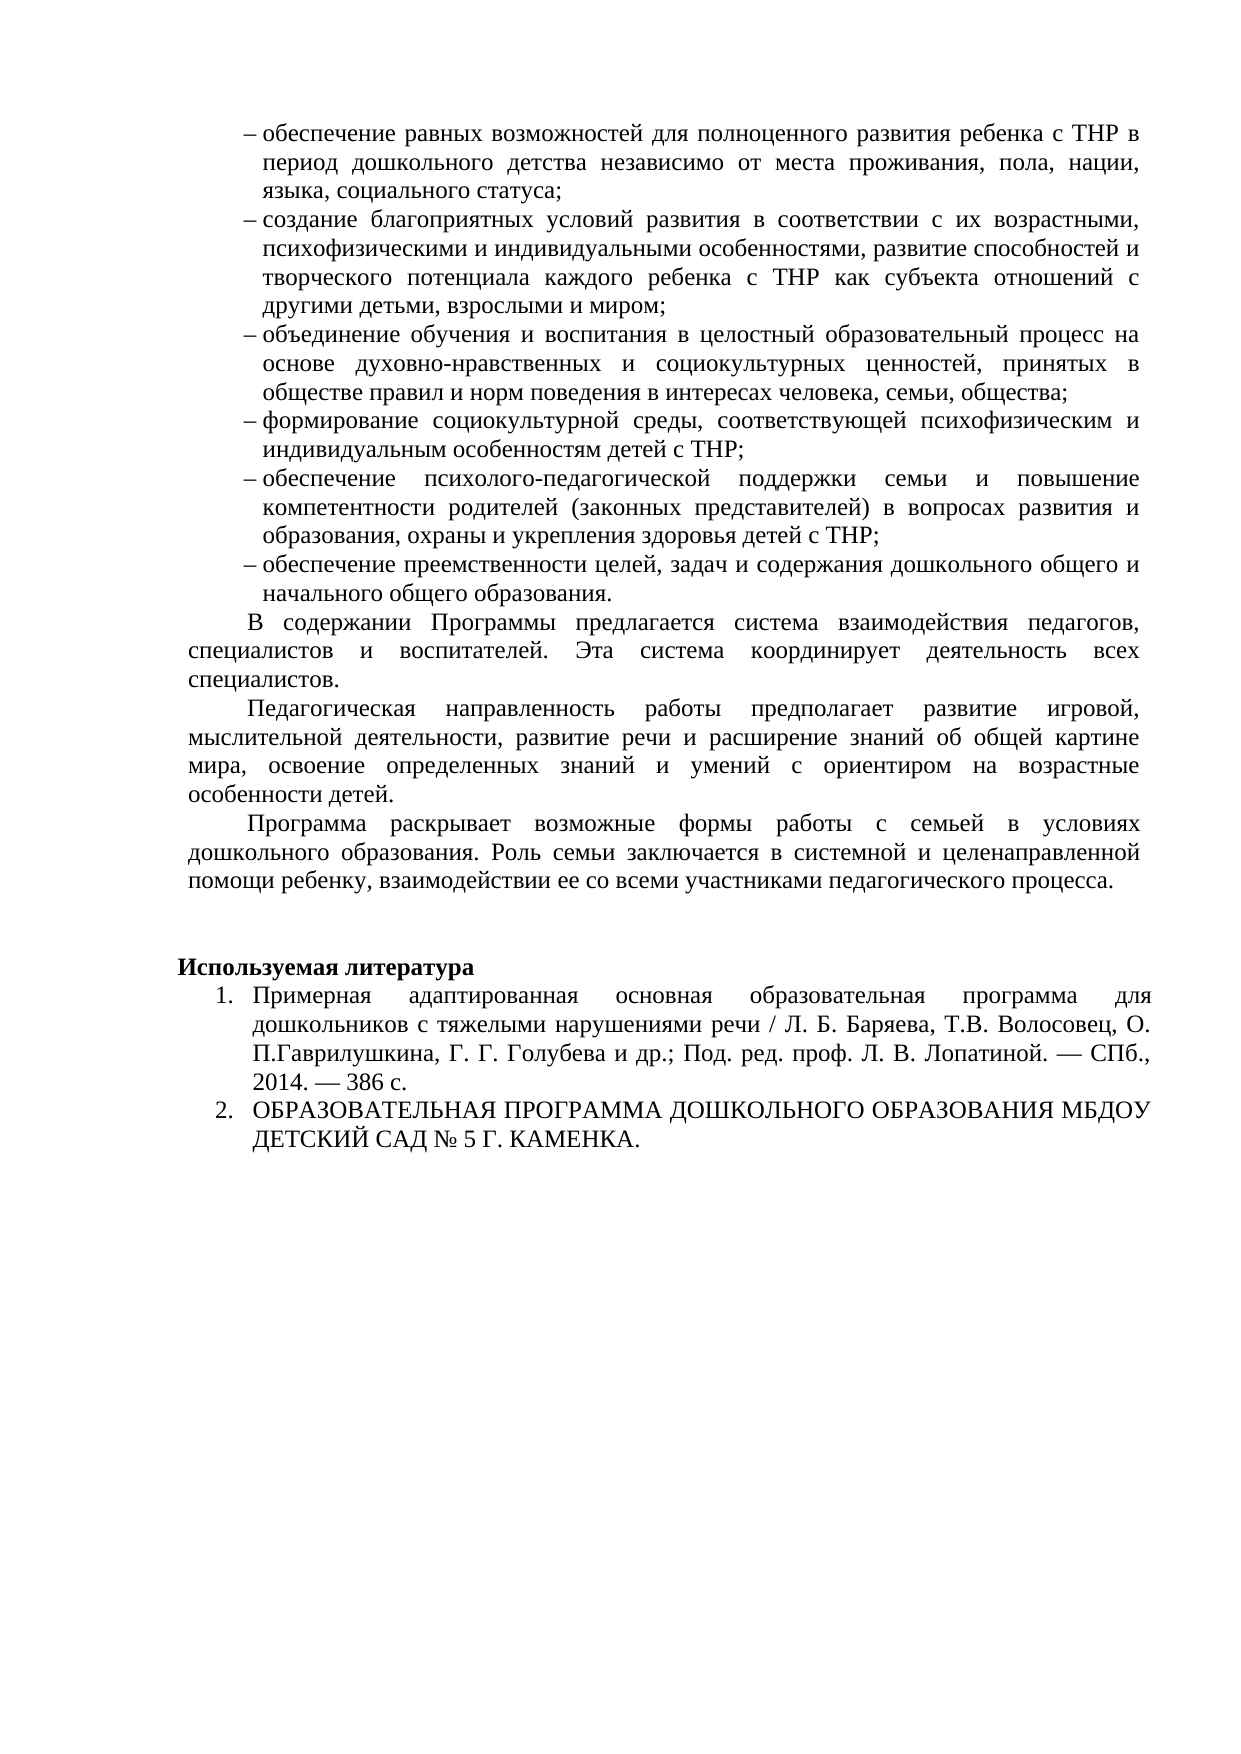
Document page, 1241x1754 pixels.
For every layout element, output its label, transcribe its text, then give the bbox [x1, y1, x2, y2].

list Используемая литература [177, 952, 1152, 981]
list обеспечение психолого-педагогической поддержки семьи и повышение компетентности родителей (законных представителей) в вопросах развития и образования, охраны и укрепления здоровья детей с ТНР; [243, 463, 1140, 549]
text Педагогическая направленность работы предполагает развитие игровой, мыслительной деятельности, развитие речи и расширение знаний об общей картине мира, освоение определенных знаний и умений с ориентиром на возрастные особенности детей. [188, 693, 1140, 808]
list создание благоприятных условий развития в соответствии с их возрастными, психофизическими и индивидуальными особенностями, развитие способностей и творческого потенциала каждого ребенка с ТНР как субъекта отношений с другими детьми, взрослыми и миром; [243, 204, 1140, 319]
list формирование социокультурной среды, соответствующей психофизическим и индивидуальным особенностям детей с ТНР; [243, 406, 1140, 463]
list Примерная адаптированная основная образовательная программа для дошкольников с тяжелыми нарушениями речи / Л. Б. Баряева, Т.В. Волосовец, О. П.Гаврилушкина, Г. Г. Голубева и др.; Под. ред. проф. Л. В. Лопатиной. — СПб., 2014. — 386 с. [215, 981, 1152, 1096]
list объединение обучения и воспитания в целостный образовательный процесс на основе духовно-нравственных и социокультурных ценностей, принятых в обществе правил и норм поведения в интересах человека, семьи, общества; [243, 319, 1140, 406]
text В содержании Программы предлагается система взаимодействия педагогов, специалистов и воспитателей. Эта система координирует деятельность всех специалистов. [188, 607, 1140, 693]
list обеспечение преемственности целей, задач и содержания дошкольного общего и начального общего образования. [243, 549, 1140, 607]
list ОБРАЗОВАТЕЛЬНАЯ ПРОГРАММА ДОШКОЛЬНОГО ОБРАЗОВАНИЯ МБДОУ ДЕТСКИЙ САД № 5 Г. КАМЕНКА. [215, 1096, 1152, 1153]
list обеспечение равных возможностей для полноценного развития ребенка с ТНР в период дошкольного детства независимо от места проживания, пола, нации, языка, социального статуса; [243, 118, 1140, 204]
text Программа раскрывает возможные формы работы с семьей в условиях дошкольного образования. Роль семьи заключается в системной и целенаправленной помощи ребенку, взаимодействии ее со всеми участниками педагогического процесса. [188, 808, 1141, 894]
